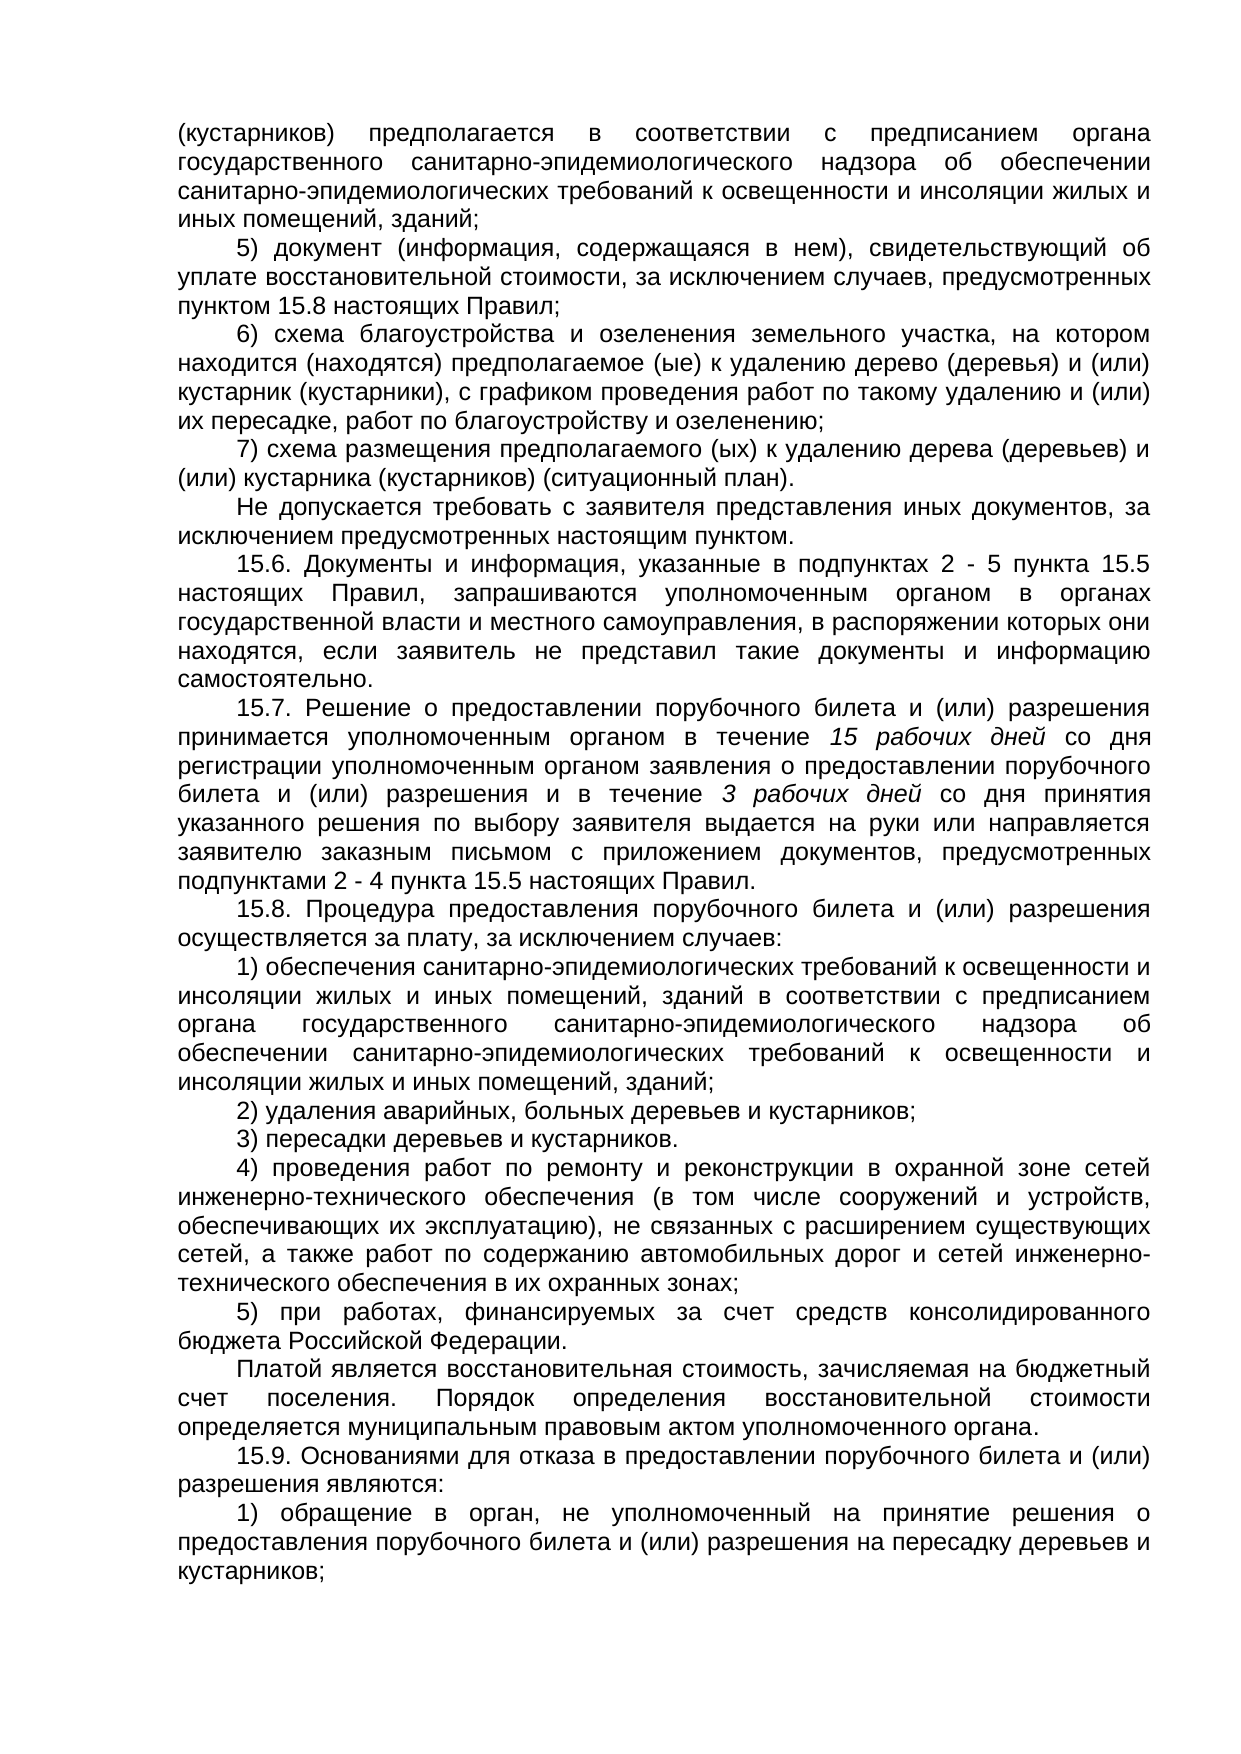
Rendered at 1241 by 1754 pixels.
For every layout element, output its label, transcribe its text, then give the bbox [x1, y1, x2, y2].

text Платой является восстановительная стоимость, зачисляемая на бюджетный счет поселения. Порядок определения восстановительной стоимости определяется муниципальным правовым актом уполномоченного органа. [177, 1354, 1152, 1441]
text 15.9. Основаниями для отказа в предоставлении порубочного билета и (или) разрешения являются: [177, 1441, 1152, 1498]
text 15.8. Процедура предоставления порубочного билета и (или) разрешения осуществляется за плату, за исключением случаев: [177, 894, 1152, 952]
text 5) документ (информация, содержащаяся в нем), свидетельствующий об уплате восстановительной стоимости, за исключением случаев, предусмотренных пунктом 15.8 настоящих Правил; [177, 233, 1152, 319]
text Не допускается требовать с заявителя представления иных документов, за исключением предусмотренных настоящим пунктом. [177, 492, 1152, 549]
text 6) схема благоустройства и озеленения земельного участка, на котором находится (находятся) предполагаемое (ые) к удалению дерево (деревья) и (или) кустарник (кустарники), с графиком проведения работ по такому удалению и (или) их пересадке, работ по благоустройству и озеленению; [177, 319, 1152, 434]
text 2) удаления аварийных, больных деревьев и кустарников; [177, 1096, 1152, 1124]
text 7) схема размещения предполагаемого (ых) к удалению дерева (деревьев) и (или) кустарника (кустарников) (ситуационный план). [177, 434, 1152, 492]
text 1) обеспечения санитарно-эпидемиологических требований к освещенности и инсоляции жилых и иных помещений, зданий в соответствии с предписанием органа государственного санитарно-эпидемиологического надзора об обеспечении санитарно-эпидемиологических требований к освещенности и инсоляции жилых и иных помещений, зданий; [177, 952, 1152, 1096]
text 15.6. Документы и информация, указанные в подпунктах 2 - 5 пункта 15.5 настоящих Правил, запрашиваются уполномоченным органом в органах государственной власти и местного самоуправления, в распоряжении которых они находятся, если заявитель не представил такие документы и информацию самостоятельно. [177, 549, 1152, 693]
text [177, 118, 1152, 233]
text 5) при работах, финансируемых за счет средств консолидированного бюджета Российской Федерации. [177, 1297, 1152, 1354]
text 4) проведения работ по ремонту и реконструкции в охранной зоне сетей инженерно-технического обеспечения (в том числе сооружений и устройств, обеспечивающих их эксплуатацию), не связанных с расширением существующих сетей, а также работ по содержанию автомобильных дорог и сетей инженерно-технического обеспечения в их охранных зонах; [177, 1153, 1152, 1297]
text 15.7. Решение о предоставлении порубочного билета и (или) разрешения принимается уполномоченным органом в течение 15 рабочих дней со дня регистрации уполномоченным органом заявления о предоставлении порубочного билета и (или) разрешения и в течение 3 рабочих дней со дня принятия указанного решения по выбору заявителя выдается на руки или направляется заявителю заказным письмом с приложением документов, предусмотренных подпунктами 2 - 4 пункта 15.5 настоящих Правил. [177, 693, 1152, 894]
text 3) пересадки деревьев и кустарников. [177, 1124, 1152, 1153]
text 1) обращение в орган, не уполномоченный на принятие решения о предоставления порубочного билета и (или) разрешения на пересадку деревьев и кустарников; [177, 1498, 1152, 1584]
